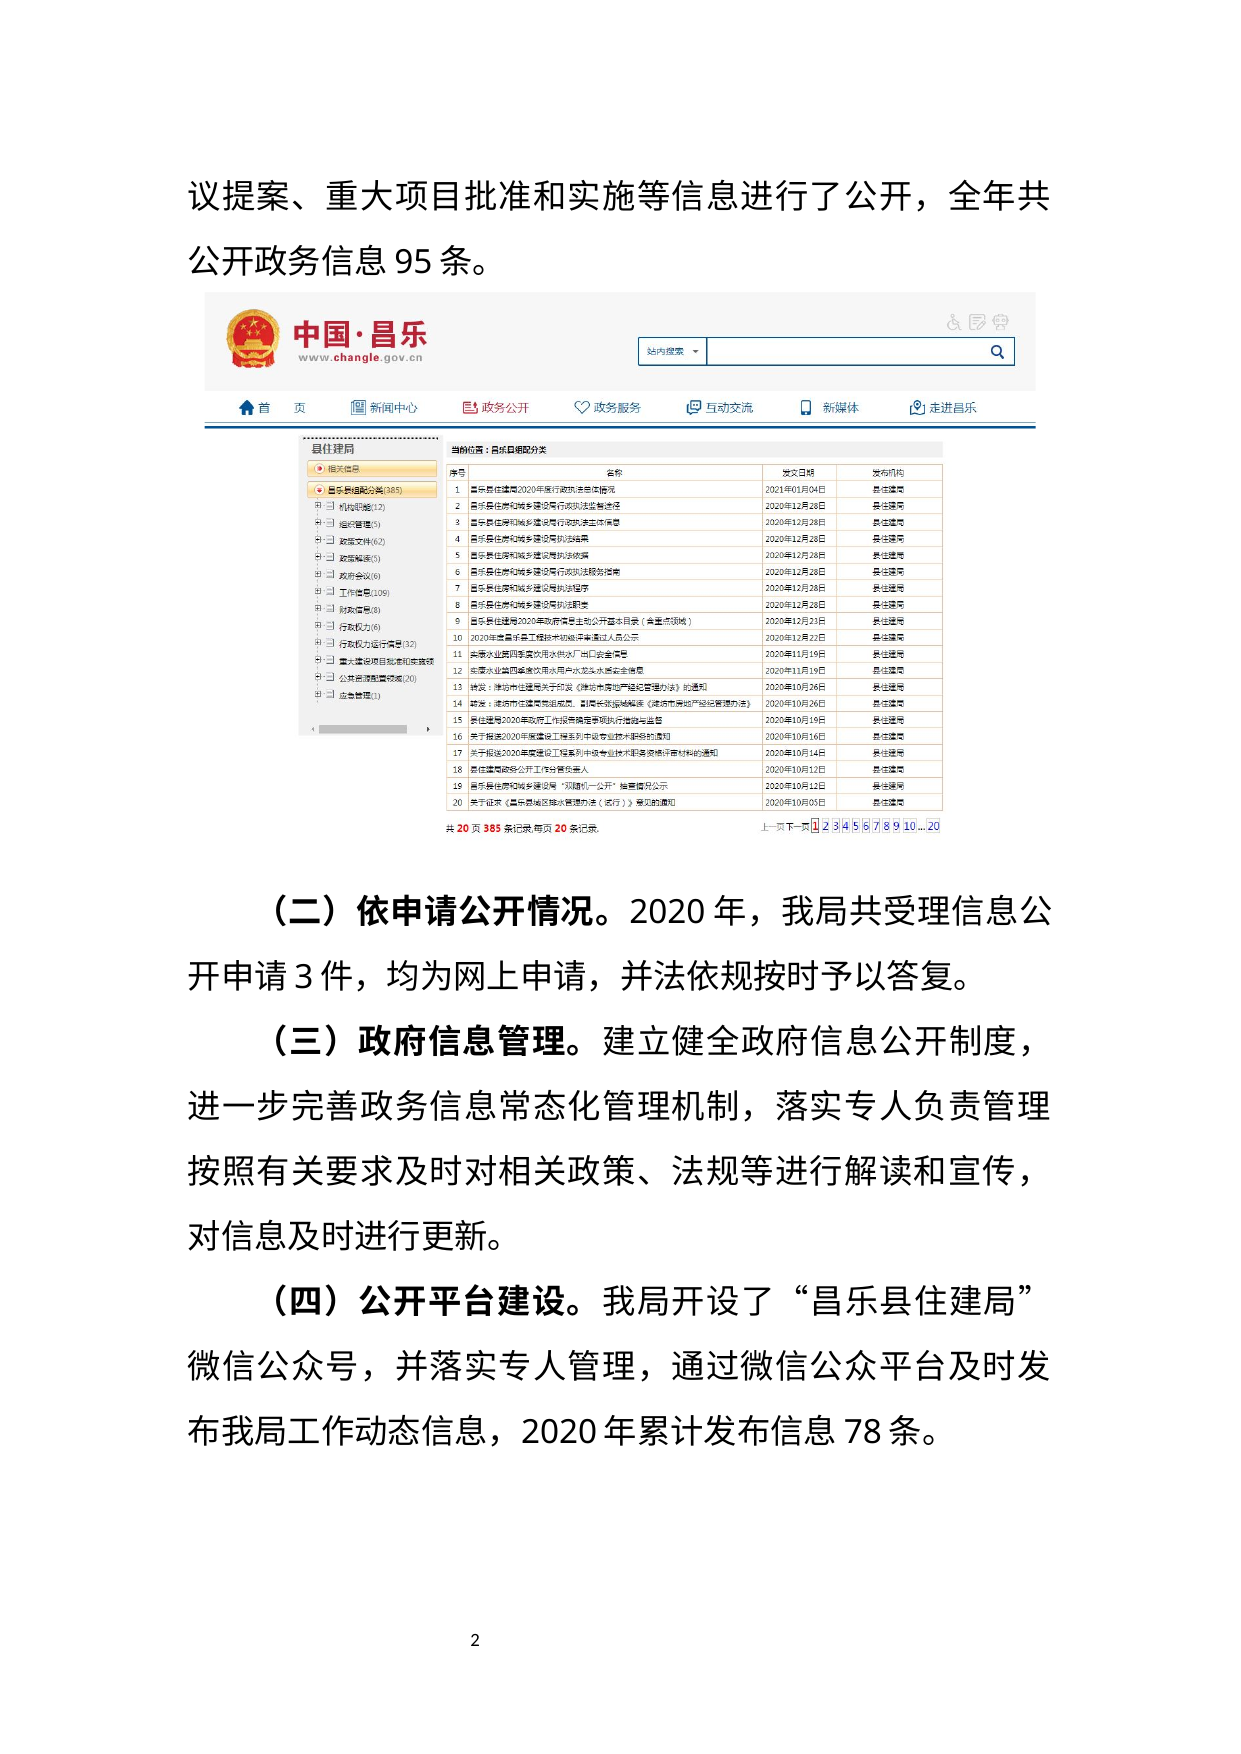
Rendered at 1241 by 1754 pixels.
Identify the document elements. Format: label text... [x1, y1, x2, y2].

text （三）政府信息管理。建立健全政府信息公开制度，进一步完善政务信息常态化管理机制，落实专人负责管理，按照有关要求及时对相关政策、法规等进行解读和宣传，对信息及时进行更新。 [187, 1007, 1053, 1267]
text （二）依申请公开情况。2020年，我局共受理信息公开申请3件，均为网上申请，并法依规按时予以答复。 [187, 877, 1053, 1007]
picture [204, 292, 1036, 873]
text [187, 162, 1053, 292]
text （四）公开平台建设。我局开设了“昌乐县住建局”微信公众号，并落实专人管理，通过微信公众平台及时发布我局工作动态信息，2020年累计发布信息78条。 [187, 1267, 1053, 1462]
